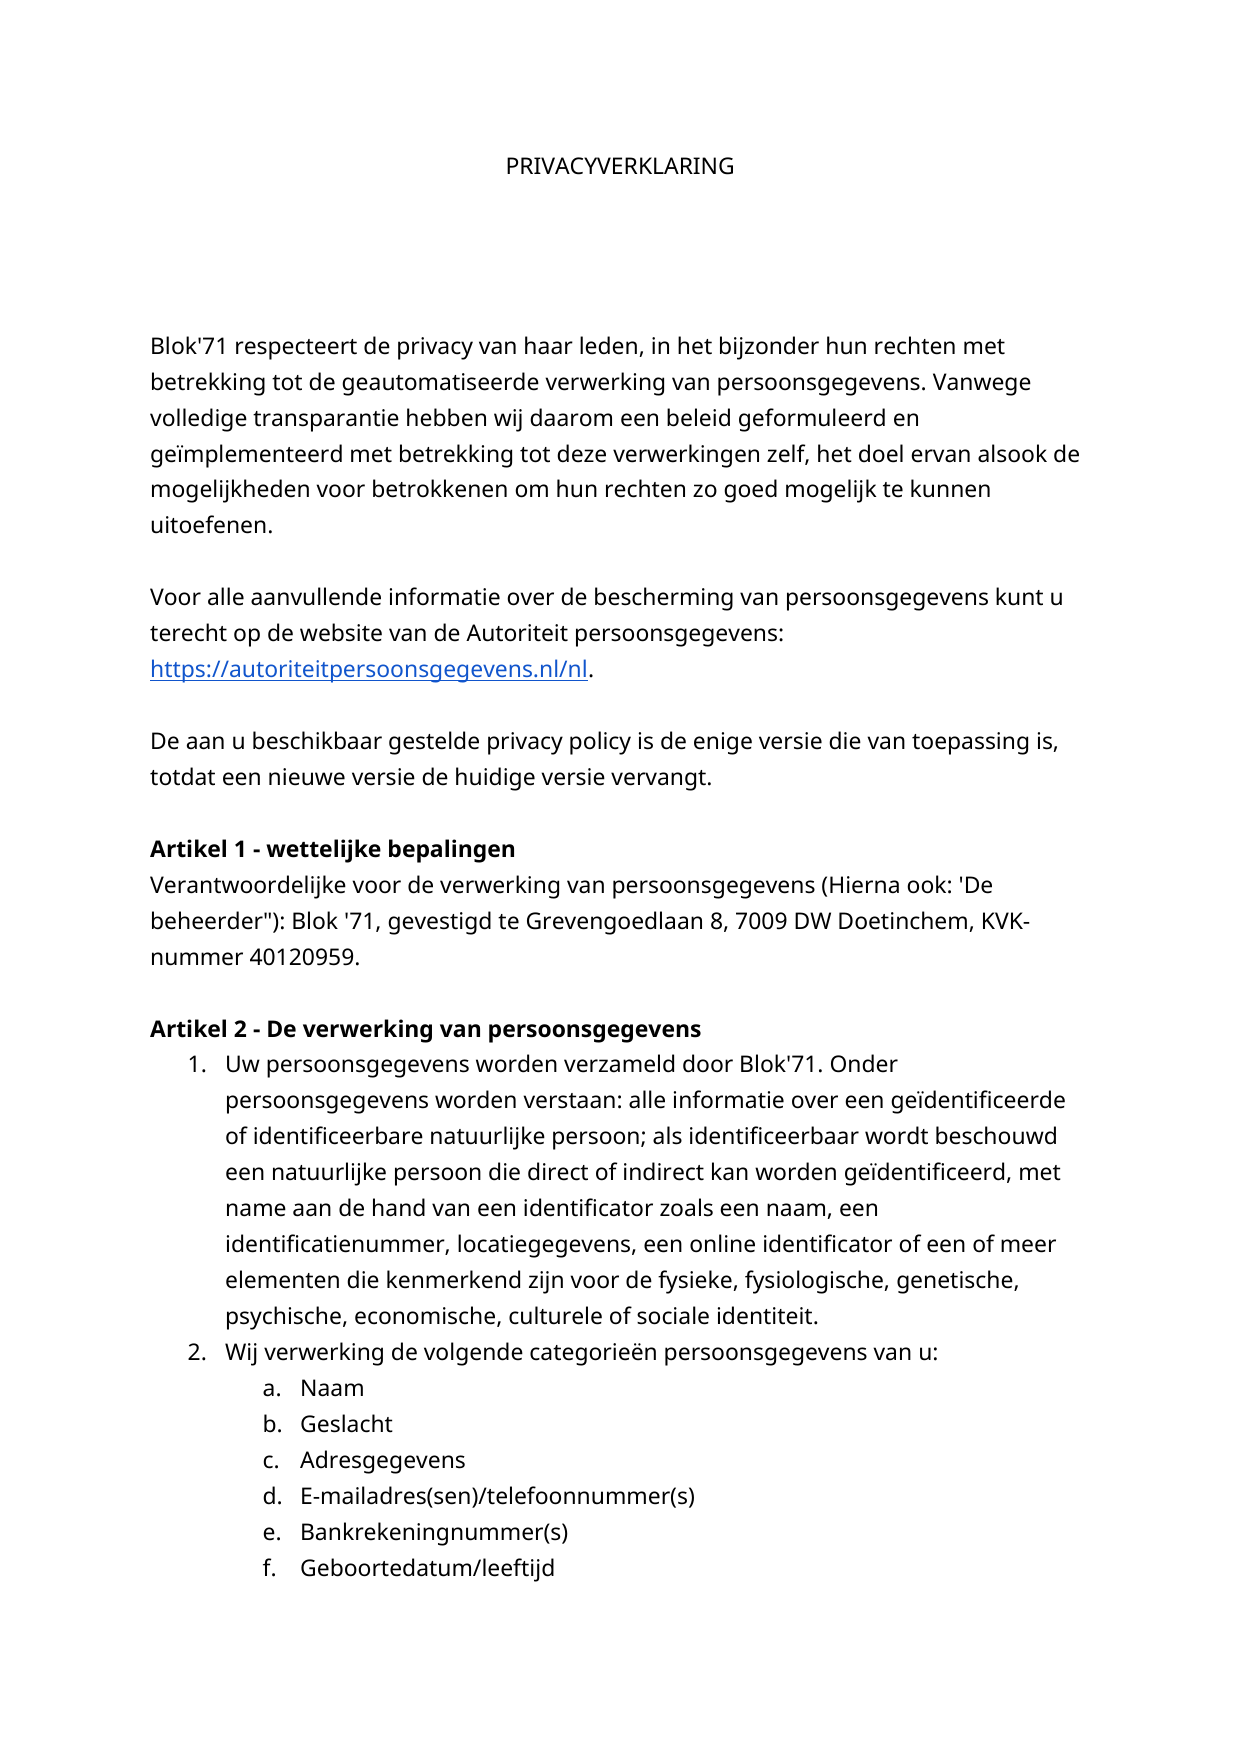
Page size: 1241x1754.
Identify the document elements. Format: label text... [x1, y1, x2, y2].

text PRIVACYVERKLARING [150, 150, 1090, 181]
list Naam [262, 1372, 1090, 1403]
text Blok'71 respecteert de privacy van haar leden, in het bijzonder hun rechten met betrekking tot de geautomatiseerde verwerking van persoonsgegevens. Vanwege volledige transparantie hebben wij daarom een beleid geformuleerd en geïmplementeerd met betrekking tot deze verwerkingen zelf, het doel ervan alsook de mogelijkheden voor betrokkenen om hun rechten zo goed mogelijk te kunnen uitoefenen. [150, 330, 1090, 541]
text De aan u beschikbaar gestelde privacy policy is de enige versie die van toepassing is, totdat een nieuwe versie de huidige versie vervangt. [150, 725, 1090, 792]
list Wij verwerking de volgende categorieën persoonsgegevens van u: [187, 1336, 1090, 1367]
text Artikel 2 - De verwerking van persoonsgegevens [150, 1012, 1090, 1044]
text Artikel 1 - wettelijke bepalingen [150, 833, 1090, 864]
text Verantwoordelijke voor de verwerking van persoonsgegevens (Hierna ook: 'De beheerder"): Blok '71, gevestigd te Grevengoedlaan 8, 7009 DW Doetinchem, KVK-nummer 40120959. [150, 869, 1090, 972]
list Geboortedatum/leeftijd [262, 1552, 1090, 1583]
text https://autoriteitpersoonsgegevens.nl/nl. [150, 653, 1090, 684]
text Voor alle aanvullende informatie over de bescherming van persoonsgegevens kunt u terecht op de website van de Autoriteit persoonsgegevens: [150, 581, 1090, 648]
list Geslacht [262, 1408, 1090, 1439]
list Adresgegevens [262, 1444, 1090, 1475]
list Uw persoonsgegevens worden verzameld door Blok'71. Onder persoonsgegevens worden verstaan: alle informatie over een geïdentificeerde of identificeerbare natuurlijke persoon; als identificeerbaar wordt beschouwd een natuurlijke persoon die direct of indirect kan worden geïdentificeerd, met name aan de hand van een identificator zoals een naam, een identificatienummer, locatiegegevens, een online identificator of een of meer elementen die kenmerkend zijn voor de fysieke, fysiologische, genetische, psychische, economische, culturele of sociale identiteit. [187, 1048, 1090, 1331]
list Bankrekeningnummer(s) [262, 1516, 1090, 1547]
list E-mailadres(sen)/telefoonnummer(s) [262, 1480, 1090, 1511]
